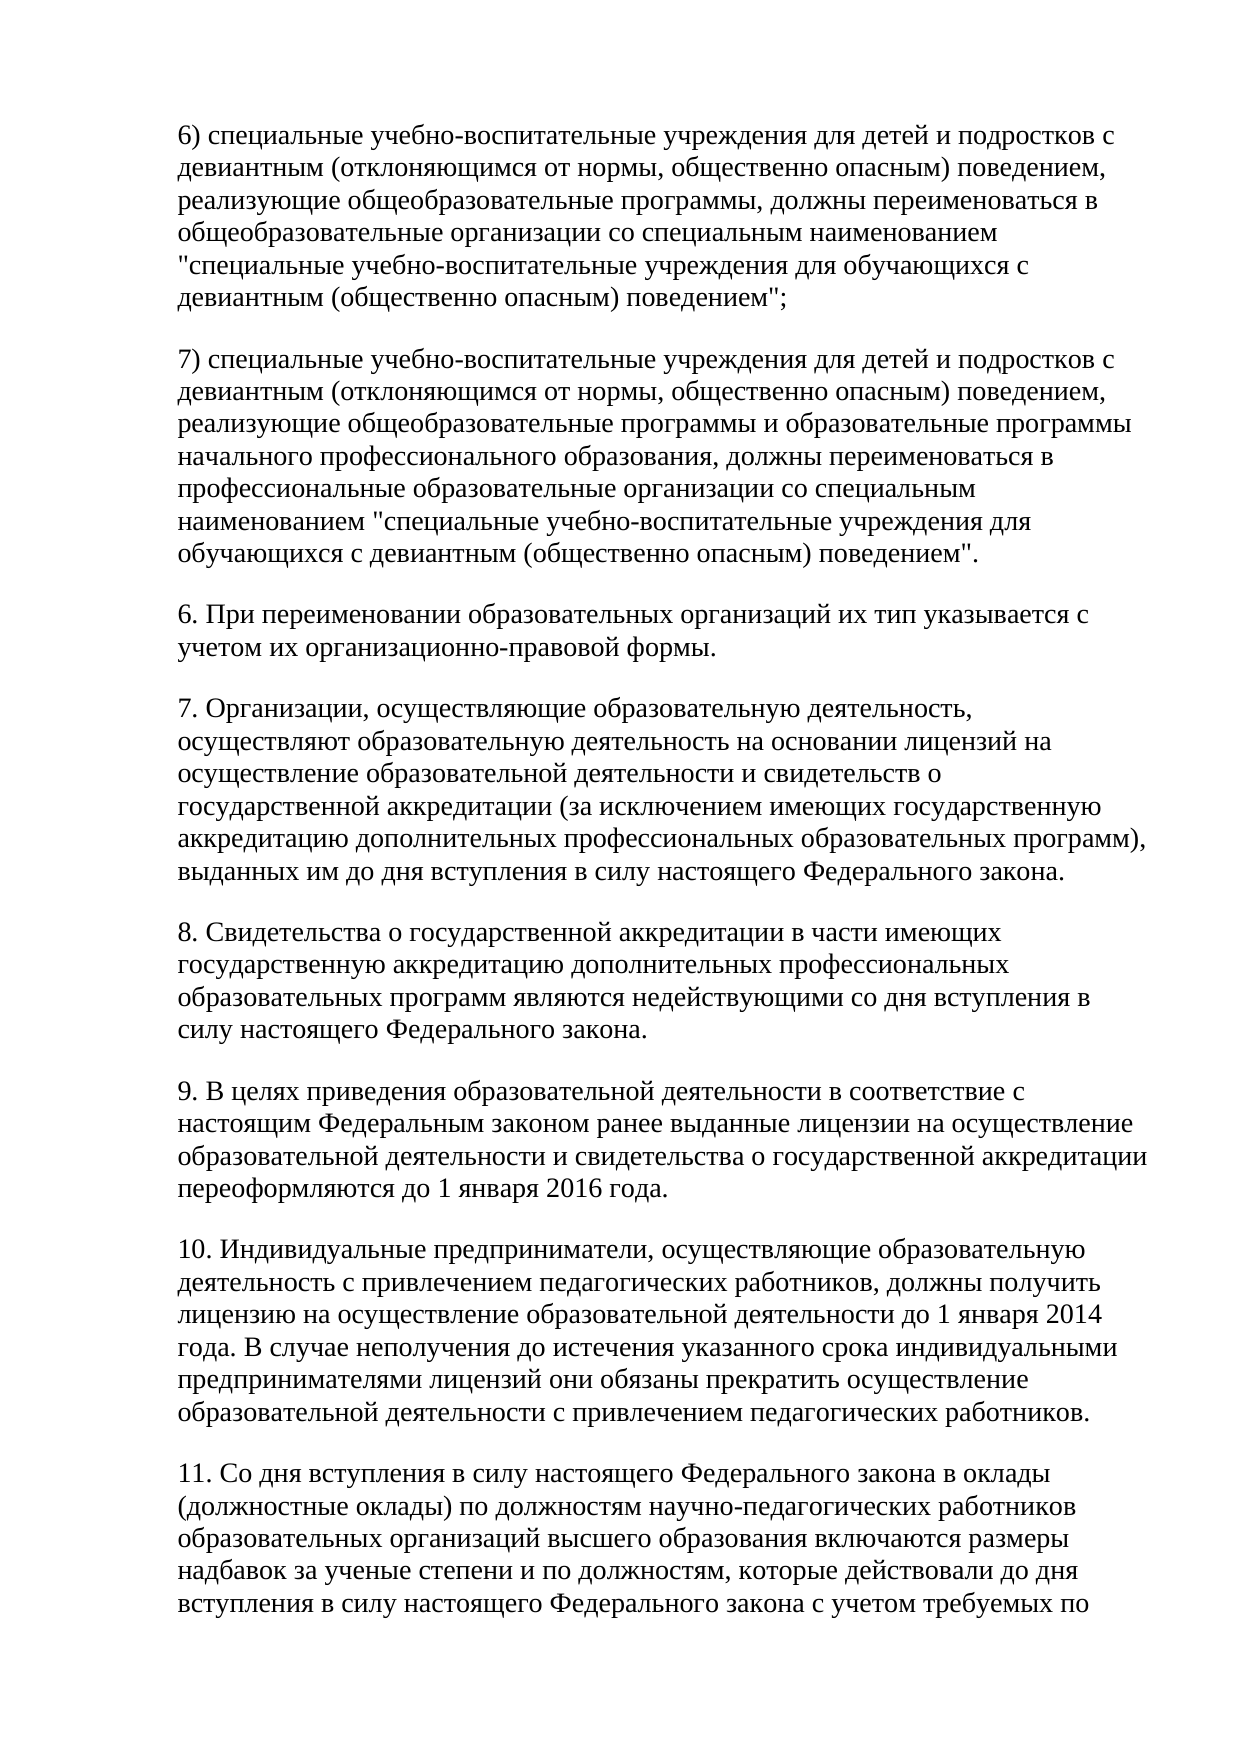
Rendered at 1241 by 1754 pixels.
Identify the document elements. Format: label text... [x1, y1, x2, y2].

text 7) специальные учебно-воспитательные учреждения для детей и подростков с девиантным (отклоняющимся от нормы, общественно опасным) поведением, реализующие общеобразовательные программы и образовательные программы начального профессионального образования, должны переименоваться в профессиональные образовательные организации со специальным наименованием "специальные учебно-воспитательные учреждения для обучающихся с девиантным (общественно опасным) поведением". [177, 342, 1152, 568]
text 8. Свидетельства о государственной аккредитации в части имеющих государственную аккредитацию дополнительных профессиональных образовательных программ являются недействующими со дня вступления в силу настоящего Федерального закона. [177, 915, 1152, 1045]
text 10. Индивидуальные предприниматели, осуществляющие образовательную деятельность с привлечением педагогических работников, должны получить лицензию на осуществление образовательной деятельности до 1 января 2014 года. В случае неполучения до истечения указанного срока индивидуальными предпринимателями лицензий они обязаны прекратить осуществление образовательной деятельности с привлечением педагогических работников. [177, 1233, 1152, 1427]
text 6. При переименовании образовательных организаций их тип указывается с учетом их организационно-правовой формы. [177, 598, 1152, 662]
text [177, 1456, 1152, 1618]
text 9. В целях приведения образовательной деятельности в соответствие с настоящим Федеральным законом ранее выданные лицензии на осуществление образовательной деятельности и свидетельства о государственной аккредитации переоформляются до 1 января 2016 года. [177, 1074, 1152, 1203]
text 6) специальные учебно-воспитательные учреждения для детей и подростков с девиантным (отклоняющимся от нормы, общественно опасным) поведением, реализующие общеобразовательные программы, должны переименоваться в общеобразовательные организации со специальным наименованием "специальные учебно-воспитательные учреждения для обучающихся с девиантным (общественно опасным) поведением"; [177, 118, 1152, 312]
text 7. Организации, осуществляющие образовательную деятельность, осуществляют образовательную деятельность на основании лицензий на осуществление образовательной деятельности и свидетельств о государственной аккредитации (за исключением имеющих государственную аккредитацию дополнительных профессиональных образовательных программ), выданных им до дня вступления в силу настоящего Федерального закона. [177, 692, 1152, 886]
